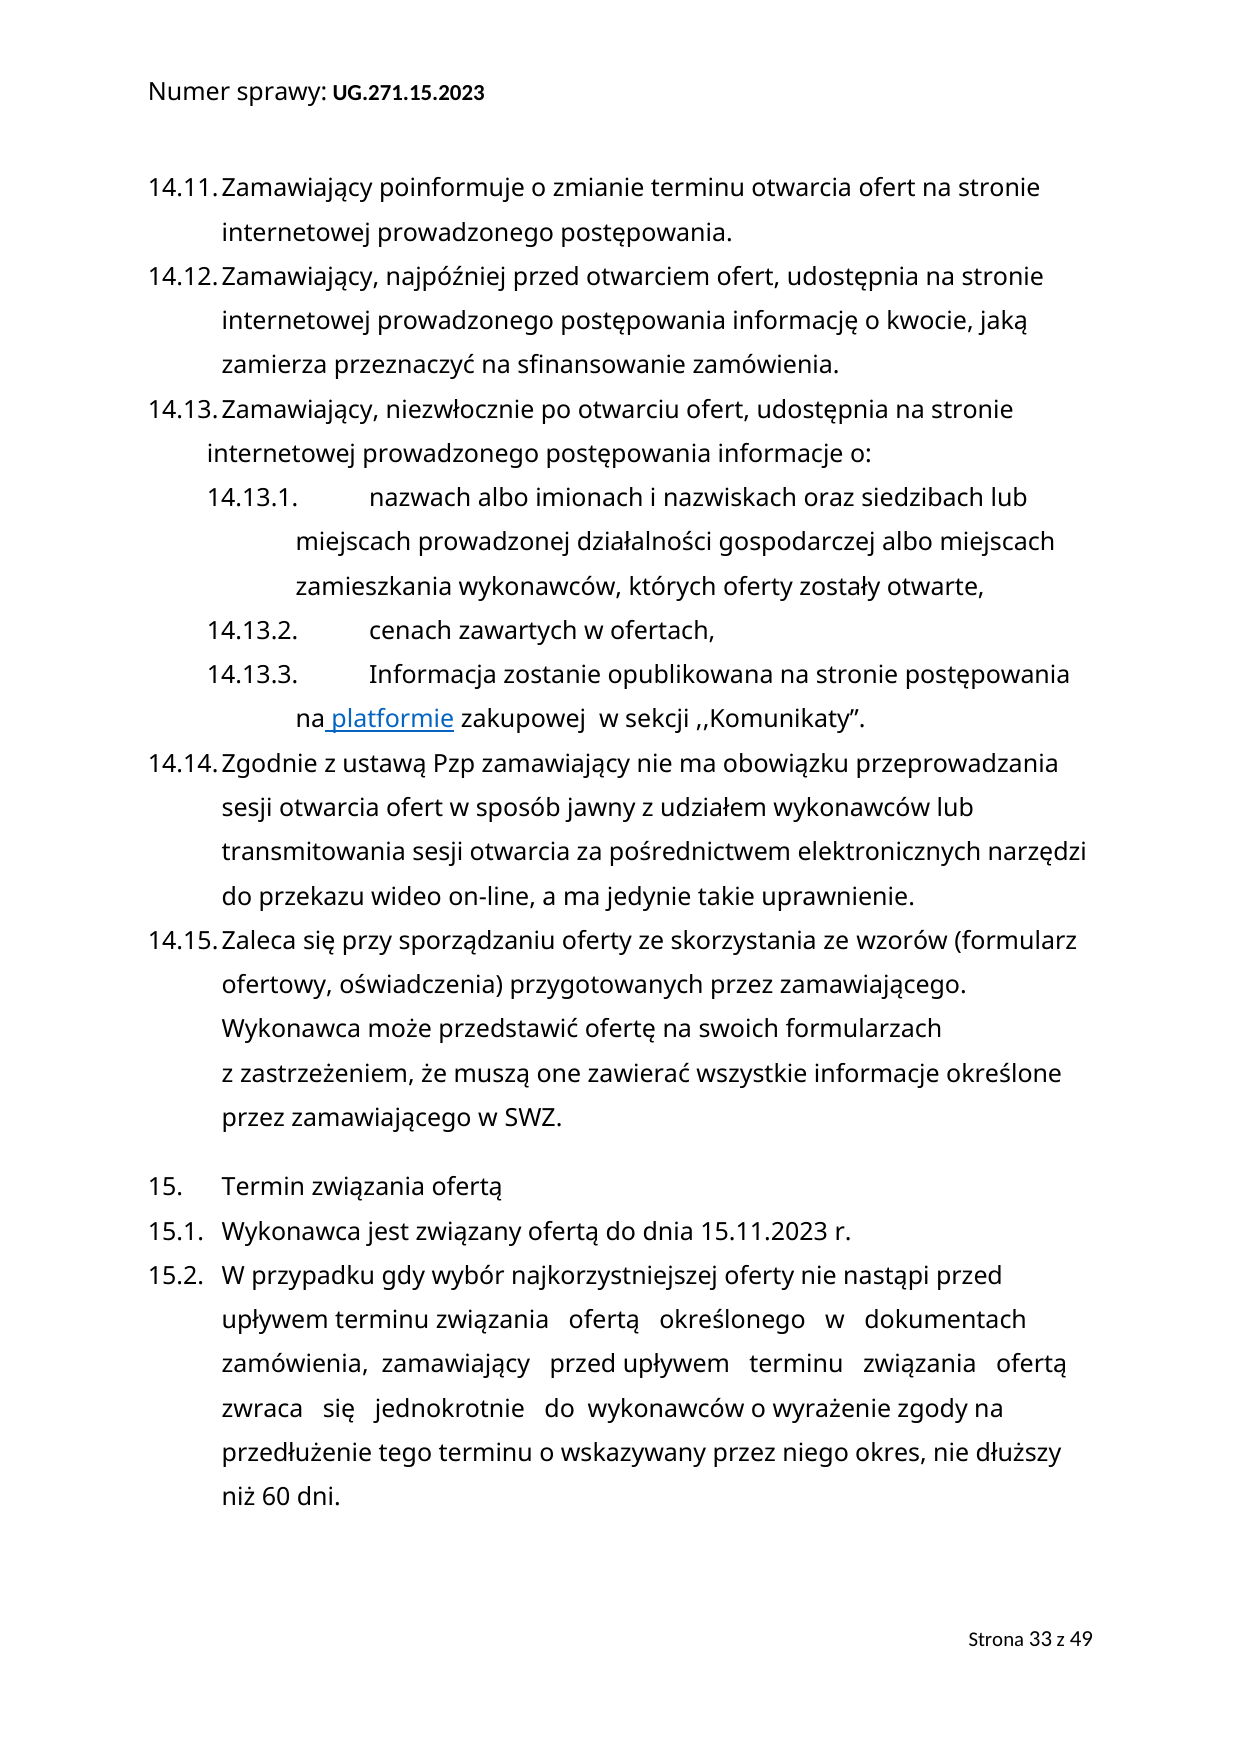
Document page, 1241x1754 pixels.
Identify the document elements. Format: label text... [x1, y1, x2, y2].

list Zamawiający, niezwłocznie po otwarciu ofert, udostępnia na stronie internetowej prowadzonego postępowania informacje o: [148, 391, 1093, 469]
list Zgodnie z ustawą Pzp zamawiający nie ma obowiązku przeprowadzania sesji otwarcia ofert w sposób jawny z udziałem wykonawców lub transmitowania sesji otwarcia za pośrednictwem elektronicznych narzędzi do przekazu wideo on-line, a ma jedynie takie uprawnienie. [148, 745, 1093, 912]
list Informacja zostanie opublikowana na stronie postępowania na platformie zakupowej w sekcji ,,Komunikaty”. [207, 657, 1093, 735]
list W przypadku gdy wybór najkorzystniejszej oferty nie nastąpi przed upływem terminu związania ofertą określonego w dokumentach zamówienia, zamawiający przed upływem terminu związania ofertą zwraca się jednokrotnie do wykonawców o wyrażenie zgody na przedłużenie tego terminu o wskazywany przez niego okres, nie dłuższy niż 60 dni. [148, 1257, 1093, 1513]
list nazwach albo imionach i nazwiskach oraz siedzibach lub miejscach prowadzonej działalności gospodarczej albo miejscach zamieszkania wykonawców, których oferty zostały otwarte, [207, 480, 1093, 602]
list cenach zawartych w ofertach, [207, 613, 1093, 647]
list Zamawiający poinformuje o zmianie terminu otwarcia ofert na stronie internetowej prowadzonego postępowania. [148, 170, 1093, 248]
list Wykonawca jest związany ofertą do dnia 15.11.2023 r. [148, 1213, 1093, 1247]
list Zamawiający, najpóźniej przed otwarciem ofert, udostępnia na stronie internetowej prowadzonego postępowania informację o kwocie, jaką zamierza przeznaczyć na sfinansowanie zamówienia. [148, 258, 1093, 381]
subtitle Termin związania ofertą [148, 1169, 1093, 1203]
list Zaleca się przy sporządzaniu oferty ze skorzystania ze wzorów (formularz ofertowy, oświadczenia) przygotowanych przez zamawiającego. Wykonawca może przedstawić ofertę na swoich formularzach z zastrzeżeniem, że muszą one zawierać wszystkie informacje określone przez zamawiającego w SWZ. [148, 922, 1093, 1134]
